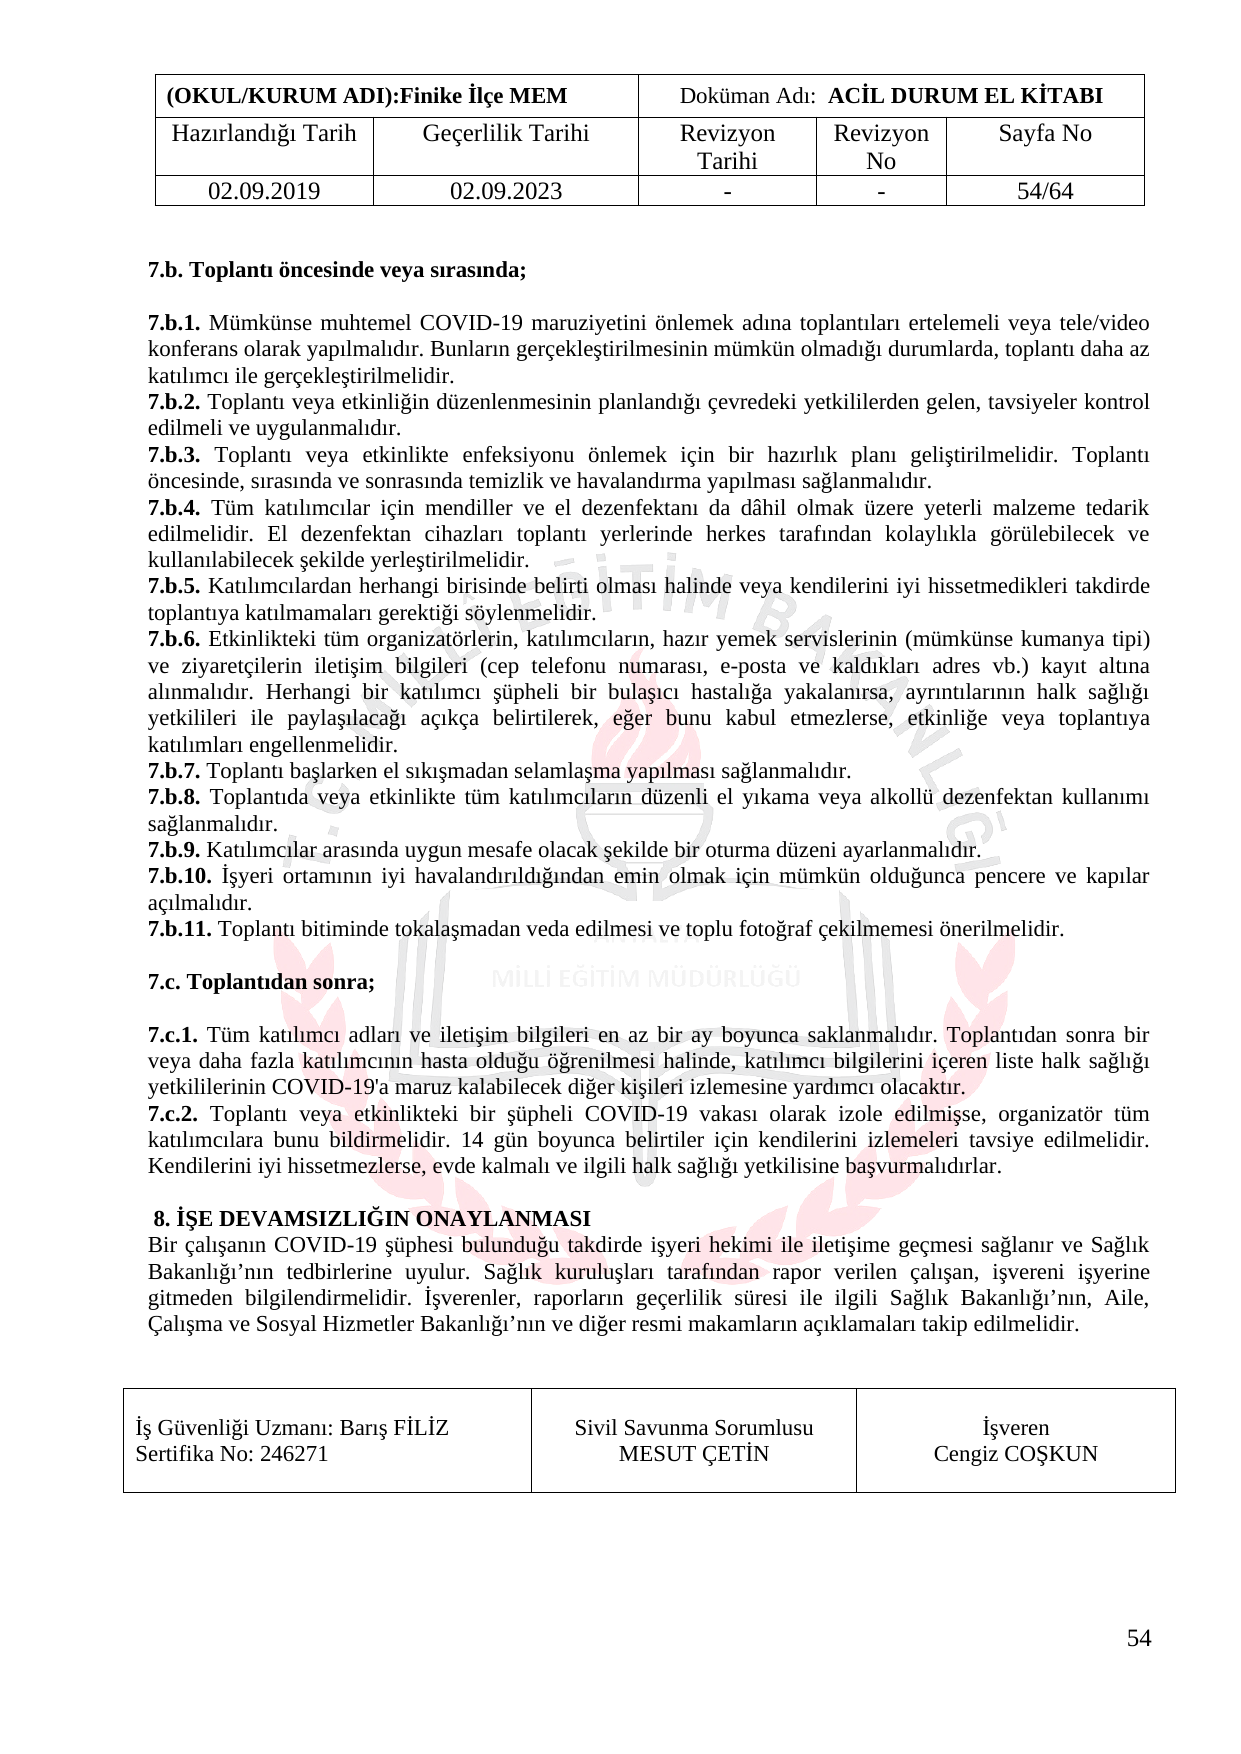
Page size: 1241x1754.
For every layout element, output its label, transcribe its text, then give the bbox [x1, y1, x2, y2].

text 8. İŞE DEVAMSIZLIĞIN ONAYLANMASI [148, 1205, 1152, 1231]
text 7.b.11. Toplantı bitiminde tokalaşmadan veda edilmesi ve toplu fotoğraf çekilmemesi önerilmelidir. [148, 915, 1152, 942]
text 7.b.2. Toplantı veya etkinliğin düzenlenmesinin planlandığı çevredeki yetkililerden gelen, tavsiyeler kontrol edilmeli ve uygulanmalıdır. [148, 388, 1152, 441]
text 7.c.2. Toplantı veya etkinlikteki bir şüpheli COVID-19 vakası olarak izole edilmişse, organizatör tüm katılımcılara bunu bildirmelidir. 14 gün boyunca belirtiler için kendilerini izlemeleri tavsiye edilmelidir. Kendilerini iyi hissetmezlerse, evde kalmalı ve ilgili halk sağlığı yetkilisine başvurmalıdırlar. [148, 1100, 1152, 1179]
text 7.b.7. Toplantı başlarken el sıkışmadan selamlaşma yapılması sağlanmalıdır. [148, 757, 1152, 783]
text Bir çalışanın COVID-19 şüphesi bulunduğu takdirde işyeri hekimi ile iletişime geçmesi sağlanır ve Sağlık Bakanlığı’nın tedbirlerine uyulur. Sağlık kuruluşları tarafından rapor verilen çalışan, işvereni işyerine gitmeden bilgilendirmelidir. İşverenler, raporların geçerlilik süresi ile ilgili Sağlık Bakanlığı’nın, Aile, Çalışma ve Sosyal Hizmetler Bakanlığı’nın ve diğer resmi makamların açıklamaları takip edilmelidir. [148, 1231, 1152, 1337]
text 7.c. Toplantıdan sonra; [148, 968, 1152, 994]
table_header Sivil Savunma Sorumlusu MESUT ÇETİN [532, 1389, 856, 1492]
text 7.b.6. Etkinlikteki tüm organizatörlerin, katılımcıların, hazır yemek servislerinin (mümkünse kumanya tipi) ve ziyaretçilerin iletişim bilgileri (cep telefonu numarası, e-posta ve kaldıkları adres vb.) kayıt altına alınmalıdır. Herhangi bir katılımcı şüpheli bir bulaşıcı hastalığa yakalanırsa, ayrıntılarının halk sağlığı yetkilileri ile paylaşılacağı açıkça belirtilerek, eğer bunu kabul etmezlerse, etkinliğe veya toplantıya katılımları engellenmelidir. [148, 625, 1152, 757]
text 7.c.1. Tüm katılımcı adları ve iletişim bilgileri en az bir ay boyunca saklanmalıdır. Toplantıdan sonra bir veya daha fazla katılımcının hasta olduğu öğrenilmesi halinde, katılımcı bilgilerini içeren liste halk sağlığı yetkililerinin COVID-19'a maruz kalabilecek diğer kişileri izlemesine yardımcı olacaktır. [148, 1021, 1152, 1100]
text 7.b.4. Tüm katılımcılar için mendiller ve el dezenfektanı da dâhil olmak üzere yeterli malzeme tedarik edilmelidir. El dezenfektan cihazları toplantı yerlerinde herkes tarafından kolaylıkla görülebilecek ve kullanılabilecek şekilde yerleştirilmelidir. [148, 493, 1152, 573]
text 7.b.8. Toplantıda veya etkinlikte tüm katılımcıların düzenli el yıkama veya alkollü dezenfektan kullanımı sağlanmalıdır. [148, 783, 1152, 836]
text 7.b. Toplantı öncesinde veya sırasında; [148, 256, 1152, 283]
table_header İş Güvenliği Uzmanı: Barış FİLİZ Sertifika No: 246271 [124, 1389, 531, 1492]
table_header İşveren Cengiz COŞKUN [857, 1389, 1175, 1492]
text 7.b.9. Katılımcılar arasında uygun mesafe olacak şekilde bir oturma düzeni ayarlanmalıdır. [148, 836, 1152, 862]
text 7.b.1. Mümkünse muhtemel COVID-19 maruziyetini önlemek adına toplantıları ertelemeli veya tele/video konferans olarak yapılmalıdır. Bunların gerçekleştirilmesinin mümkün olmadığı durumlarda, toplantı daha az katılımcı ile gerçekleştirilmelidir. [148, 309, 1152, 388]
text 7.b.3. Toplantı veya etkinlikte enfeksiyonu önlemek için bir hazırlık planı geliştirilmelidir. Toplantı öncesinde, sırasında ve sonrasında temizlik ve havalandırma yapılması sağlanmalıdır. [148, 441, 1152, 493]
text 7.b.10. İşyeri ortamının iyi havalandırıldığından emin olmak için mümkün olduğunca pencere ve kapılar açılmalıdır. [148, 862, 1152, 915]
text 7.b.5. Katılımcılardan herhangi birisinde belirti olması halinde veya kendilerini iyi hissetmedikleri takdirde toplantıya katılmamaları gerektiği söylenmelidir. [148, 573, 1152, 625]
